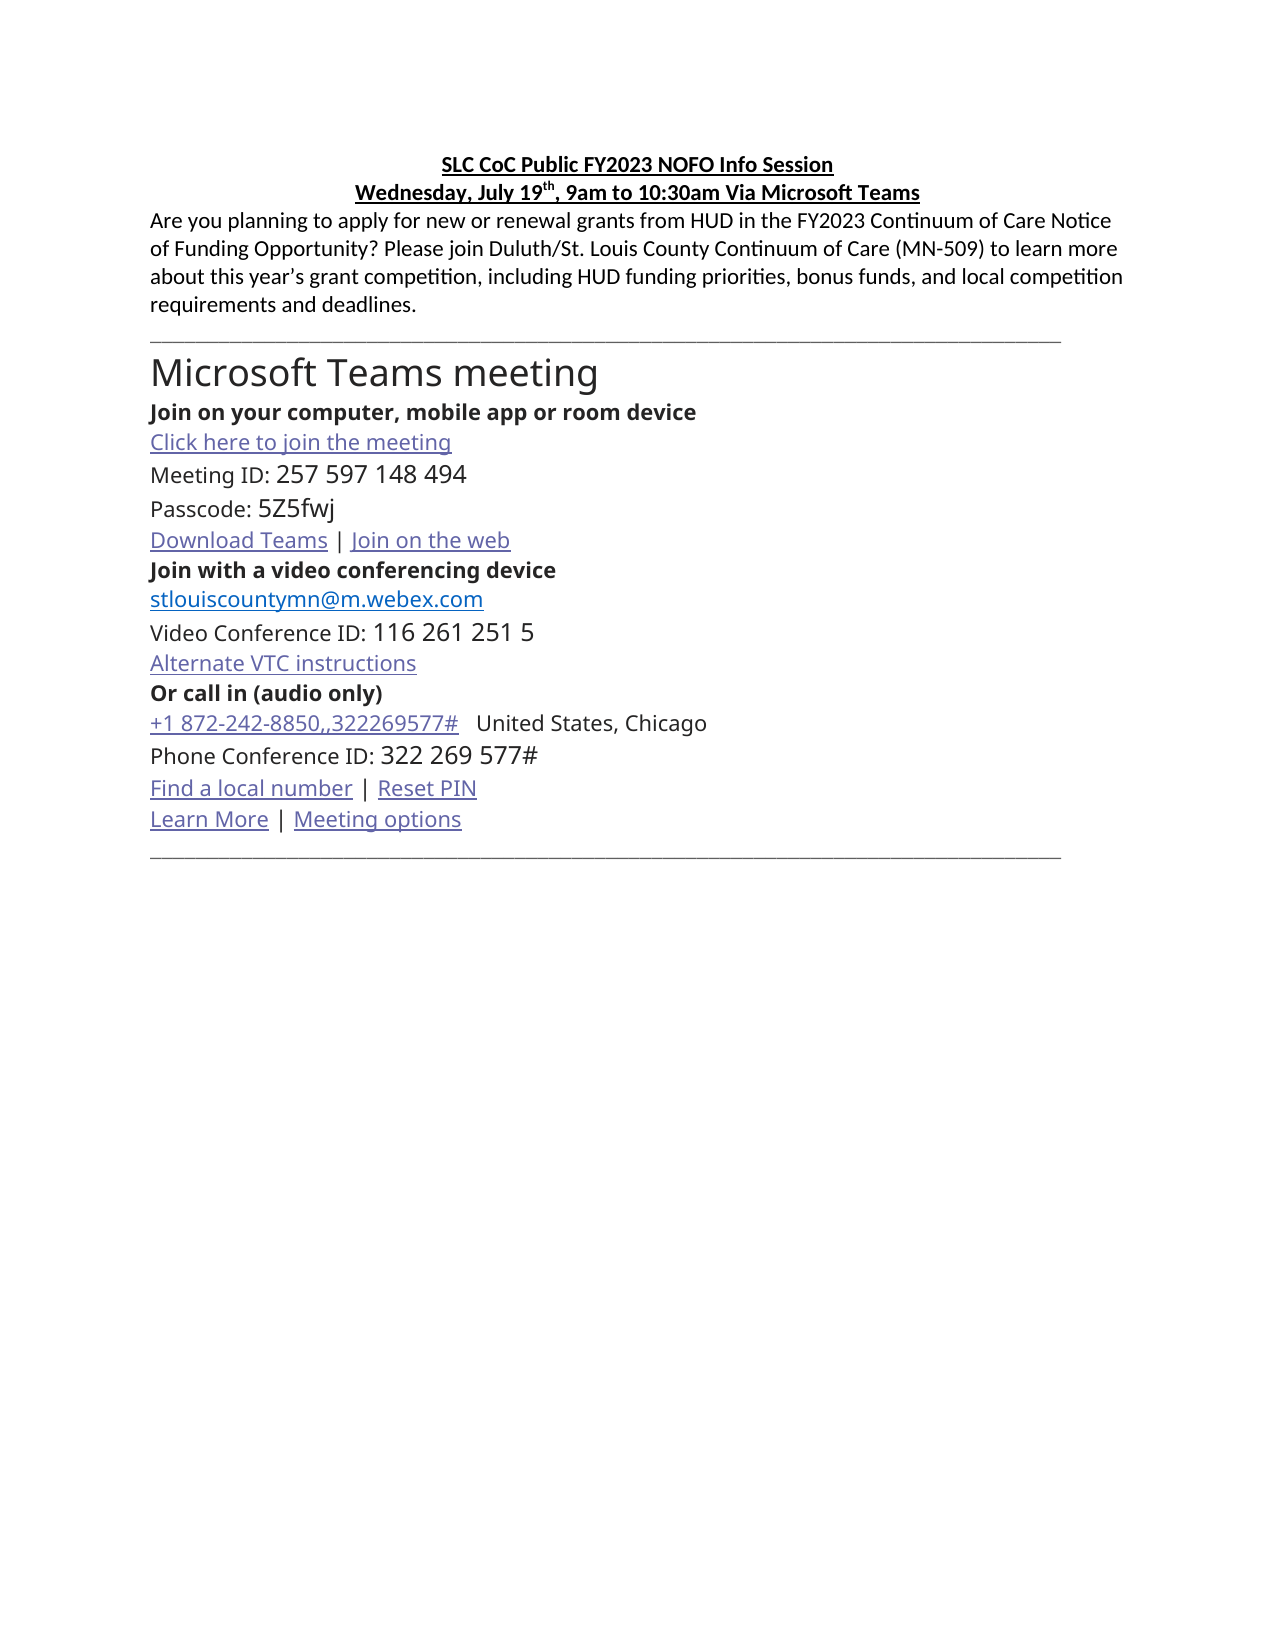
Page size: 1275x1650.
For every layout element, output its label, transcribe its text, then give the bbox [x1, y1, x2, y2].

text Alternate VTC instructions [150, 648, 1125, 678]
text Click here to join the meeting [150, 427, 1125, 457]
text Wednesday, July 19th, 9am to 10:30am Via Microsoft Teams [150, 178, 1125, 206]
text Phone Conference ID: 322 269 577# [150, 738, 1125, 772]
text ________________________________________________________________________________ [150, 318, 1125, 346]
text SLC CoC Public FY2023 NOFO Info Session [150, 150, 1125, 178]
text Meeting ID: 257 597 148 494 Passcode: 5Z5fwj [150, 457, 1125, 525]
text Or call in (audio only) [150, 678, 1125, 708]
text Join with a video conferencing device [150, 555, 1125, 584]
text Download Teams | Join on the web [150, 525, 1125, 555]
text Find a local number | Reset PIN [150, 772, 1125, 803]
text Are you planning to apply for new or renewal grants from HUD in the FY2023 Continuum of Care Notice of Funding Opportunity? Please join Duluth/St. Louis County Continuum of Care (MN-509) to learn more about this year’s grant competition, including HUD funding priorities, bonus funds, and local competition requirements and deadlines. [150, 206, 1125, 318]
text Video Conference ID: 116 261 251 5 [150, 614, 1125, 648]
text ________________________________________________________________________________ [150, 834, 1125, 862]
text stlouiscountymn@m.webex.com [150, 584, 1125, 614]
text +1 872-242-8850,,322269577# United States, Chicago [150, 708, 1125, 738]
text Microsoft Teams meeting [150, 346, 1125, 397]
text Join on your computer, mobile app or room device [150, 397, 1125, 427]
text Learn More | Meeting options [150, 803, 1125, 834]
